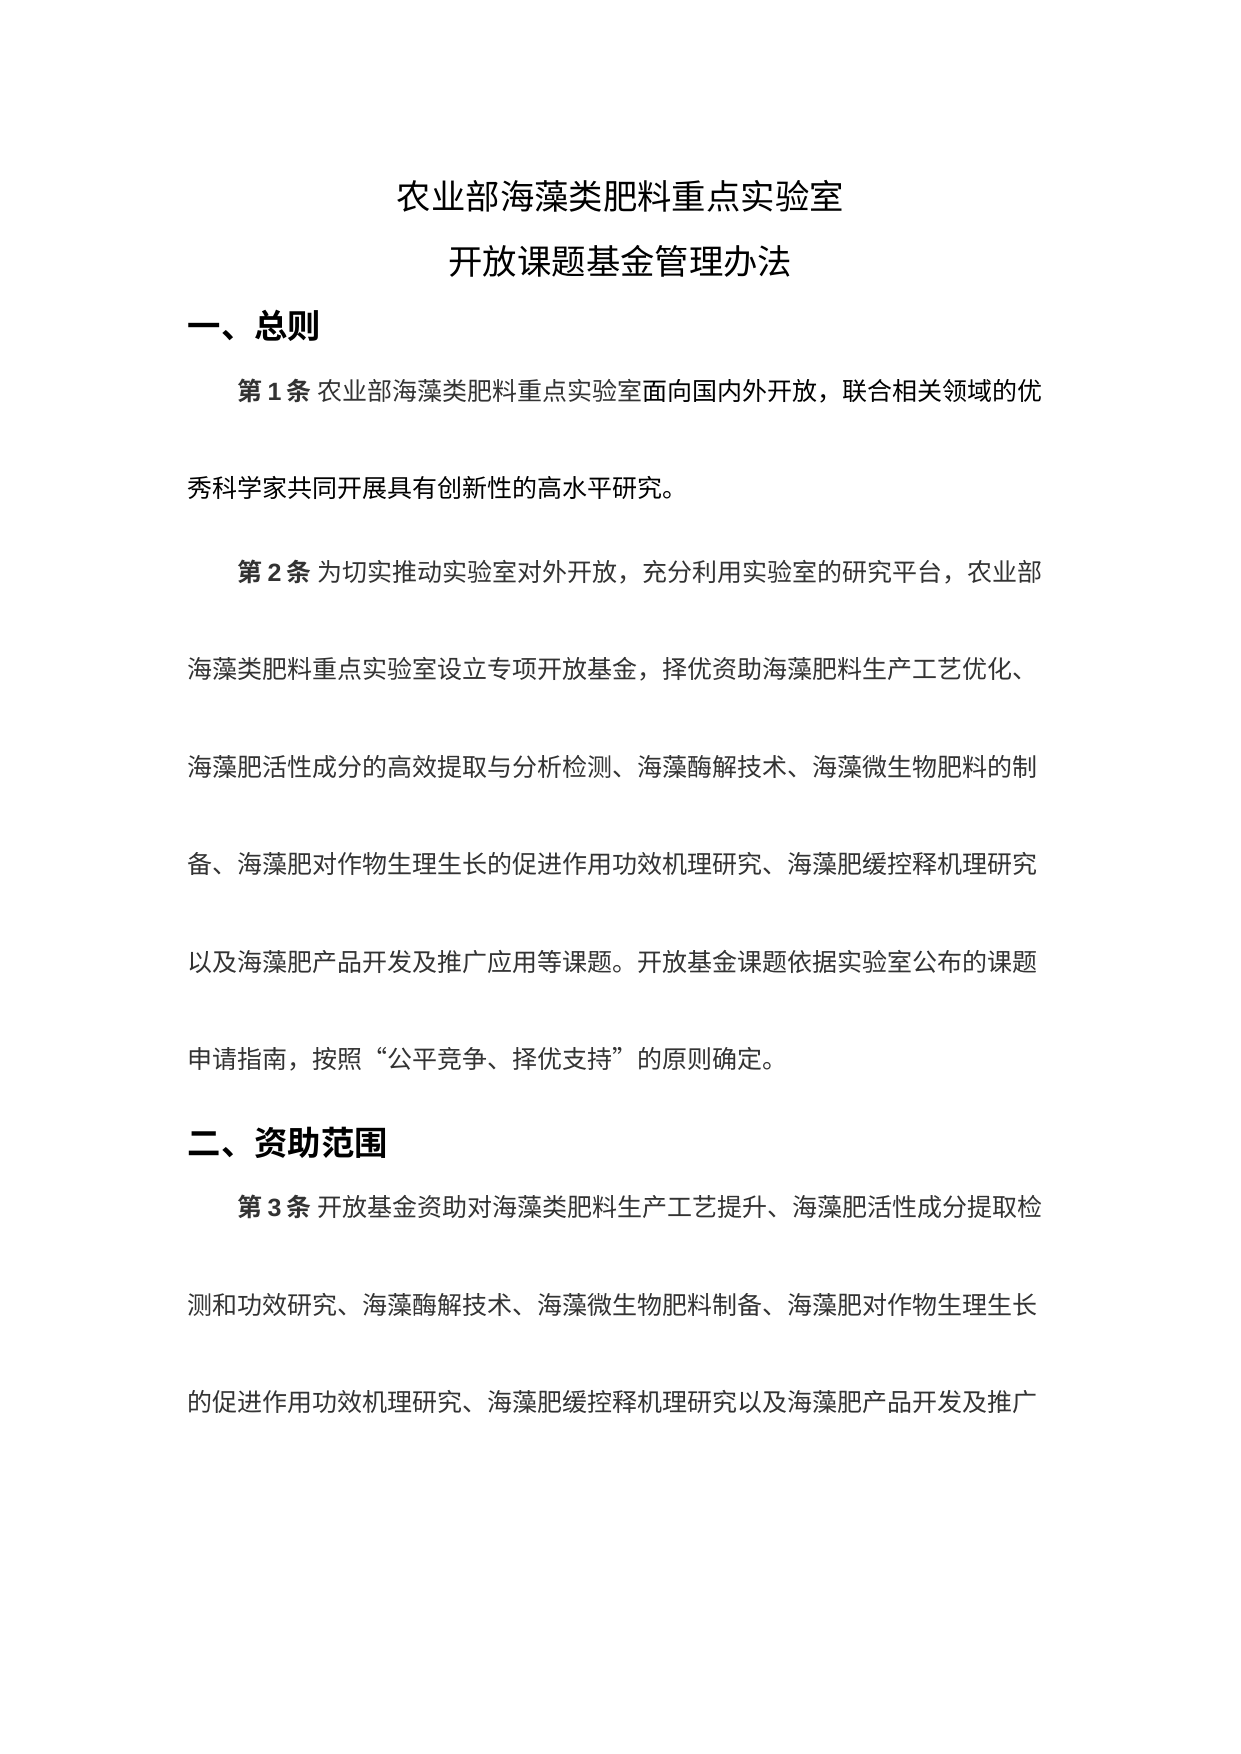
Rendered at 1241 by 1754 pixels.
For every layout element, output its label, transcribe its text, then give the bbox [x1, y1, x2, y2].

text 第1条 农业部海藻类肥料重点实验室面向国内外开放，联合相关领域的优秀科学家共同开展具有创新性的高水平研究。 [187, 357, 1053, 519]
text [187, 1173, 1053, 1433]
text 第2条 为切实推动实验室对外开放，充分利用实验室的研究平台，农业部海藻类肥料重点实验室设立专项开放基金，择优资助海藻肥料生产工艺优化、海藻肥活性成分的高效提取与分析检测、海藻酶解技术、海藻微生物肥料的制备、海藻肥对作物生理生长的促进作用功效机理研究、海藻肥缓控释机理研究以及海藻肥产品开发及推广应用等课题。开放基金课题依据实验室公布的课题申请指南，按照“公平竞争、择优支持”的原则确定。 [187, 538, 1053, 1090]
text 一、总则 [187, 292, 1053, 357]
text 二、资助范围 [187, 1108, 1053, 1173]
text 农业部海藻类肥料重点实验室 [187, 162, 1053, 227]
text 开放课题基金管理办法 [187, 227, 1053, 292]
